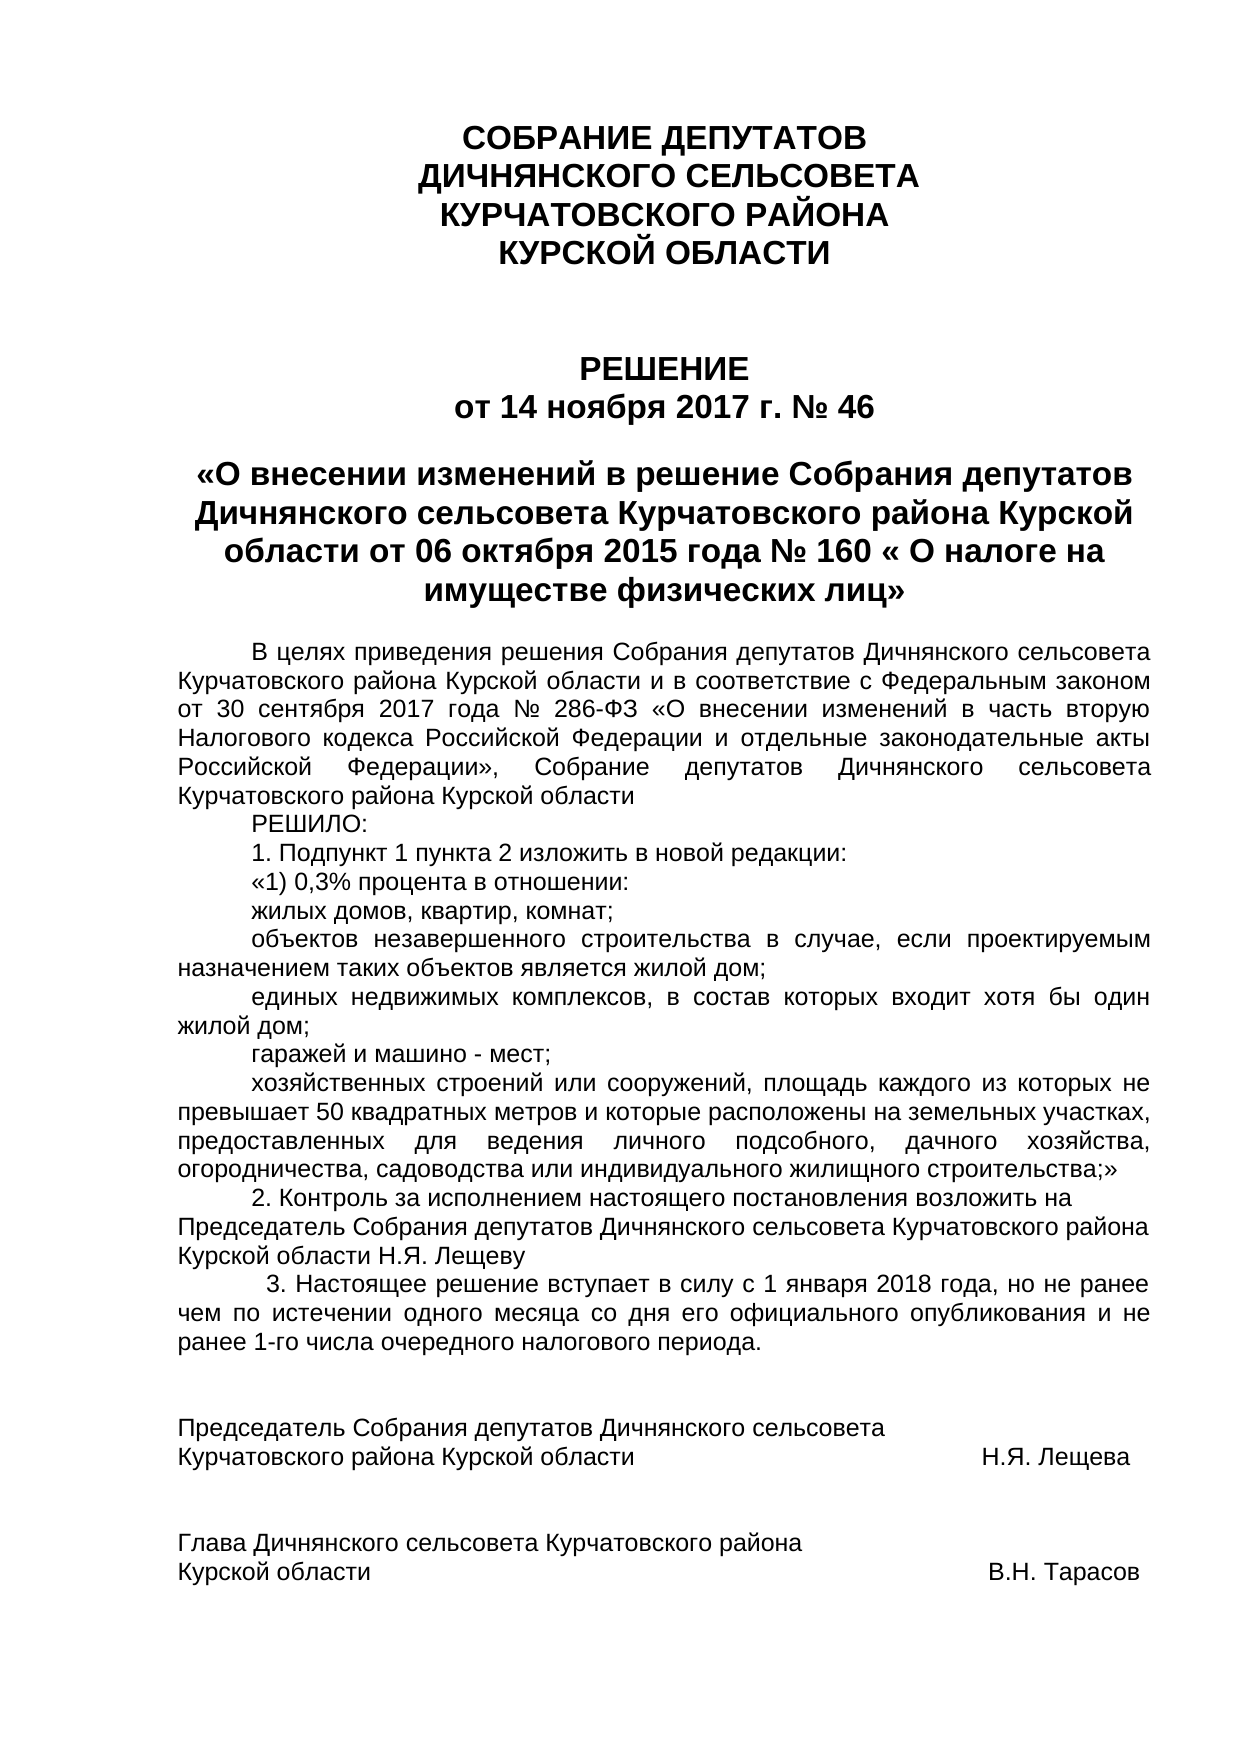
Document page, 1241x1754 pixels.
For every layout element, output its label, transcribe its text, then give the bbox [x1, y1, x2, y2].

text 3. Настоящее решение вступает в силу с 1 января 2018 года, но не ранее чем по истечении одного месяца со дня его официального опубликования и не ранее 1-го числа очередного налогового периода. [177, 1269, 1152, 1356]
text КУРЧАТОВСКОГО РАЙОНА [177, 195, 1152, 233]
text РЕШЕНИЕ [177, 349, 1152, 387]
text хозяйственных строений или сооружений, площадь каждого из которых не превышает 50 квадратных метров и которые расположены на земельных участках, предоставленных для ведения личного подсобного, дачного хозяйства, огородничества, садоводства или индивидуального жилищного строительства;» [177, 1068, 1152, 1183]
text РЕШИЛО: [177, 809, 1152, 838]
text 1. Подпункт 1 пункта 2 изложить в новой редакции: [177, 838, 1152, 867]
text Председатель Собрания депутатов Дичнянского сельсовета [177, 1413, 1152, 1442]
text Глава Дичнянского сельсовета Курчатовского района [177, 1528, 1152, 1557]
text Курчатовского района Курской области Н.Я. Лещева [177, 1442, 1152, 1471]
text Курской области В.Н. Тарасов [177, 1557, 1152, 1586]
text «О внесении изменений в решение Собрания депутатов Дичнянского сельсовета Курчатовского района Курской области от 06 октября 2015 года № 160 « О налоге на имуществе физических лиц» [177, 454, 1152, 608]
text от 14 ноября 2017 г. № 46 [177, 387, 1152, 426]
text СОБРАНИЕ ДЕПУТАТОВ [177, 118, 1152, 157]
text гаражей и машино - мест; [177, 1039, 1152, 1068]
text В целях приведения решения Собрания депутатов Дичнянского сельсовета Курчатовского района Курской области и в соответствие с Федеральным законом от 30 сентября 2017 года № 286-ФЗ «О внесении изменений в часть вторую Налогового кодекса Российской Федерации и отдельные законодательные акты Российской Федерации», Собрание депутатов Дичнянского сельсовета Курчатовского района Курской области [177, 637, 1152, 809]
text жилых домов, квартир, комнат; [177, 896, 1152, 924]
text ДИЧНЯНСКОГО СЕЛЬСОВЕТА [177, 157, 1152, 195]
text 2. Контроль за исполнением настоящего постановления возложить на Председатель Собрания депутатов Дичнянского сельсовета Курчатовского района Курской области Н.Я. Лещеву [177, 1183, 1152, 1269]
text единых недвижимых комплексов, в состав которых входит хотя бы один жилой дом; [177, 982, 1152, 1039]
text «1) 0,3% процента в отношении: [177, 867, 1152, 896]
text объектов незавершенного строительства в случае, если проектируемым назначением таких объектов является жилой дом; [177, 924, 1152, 982]
text КУРСКОЙ ОБЛАСТИ [177, 233, 1152, 272]
